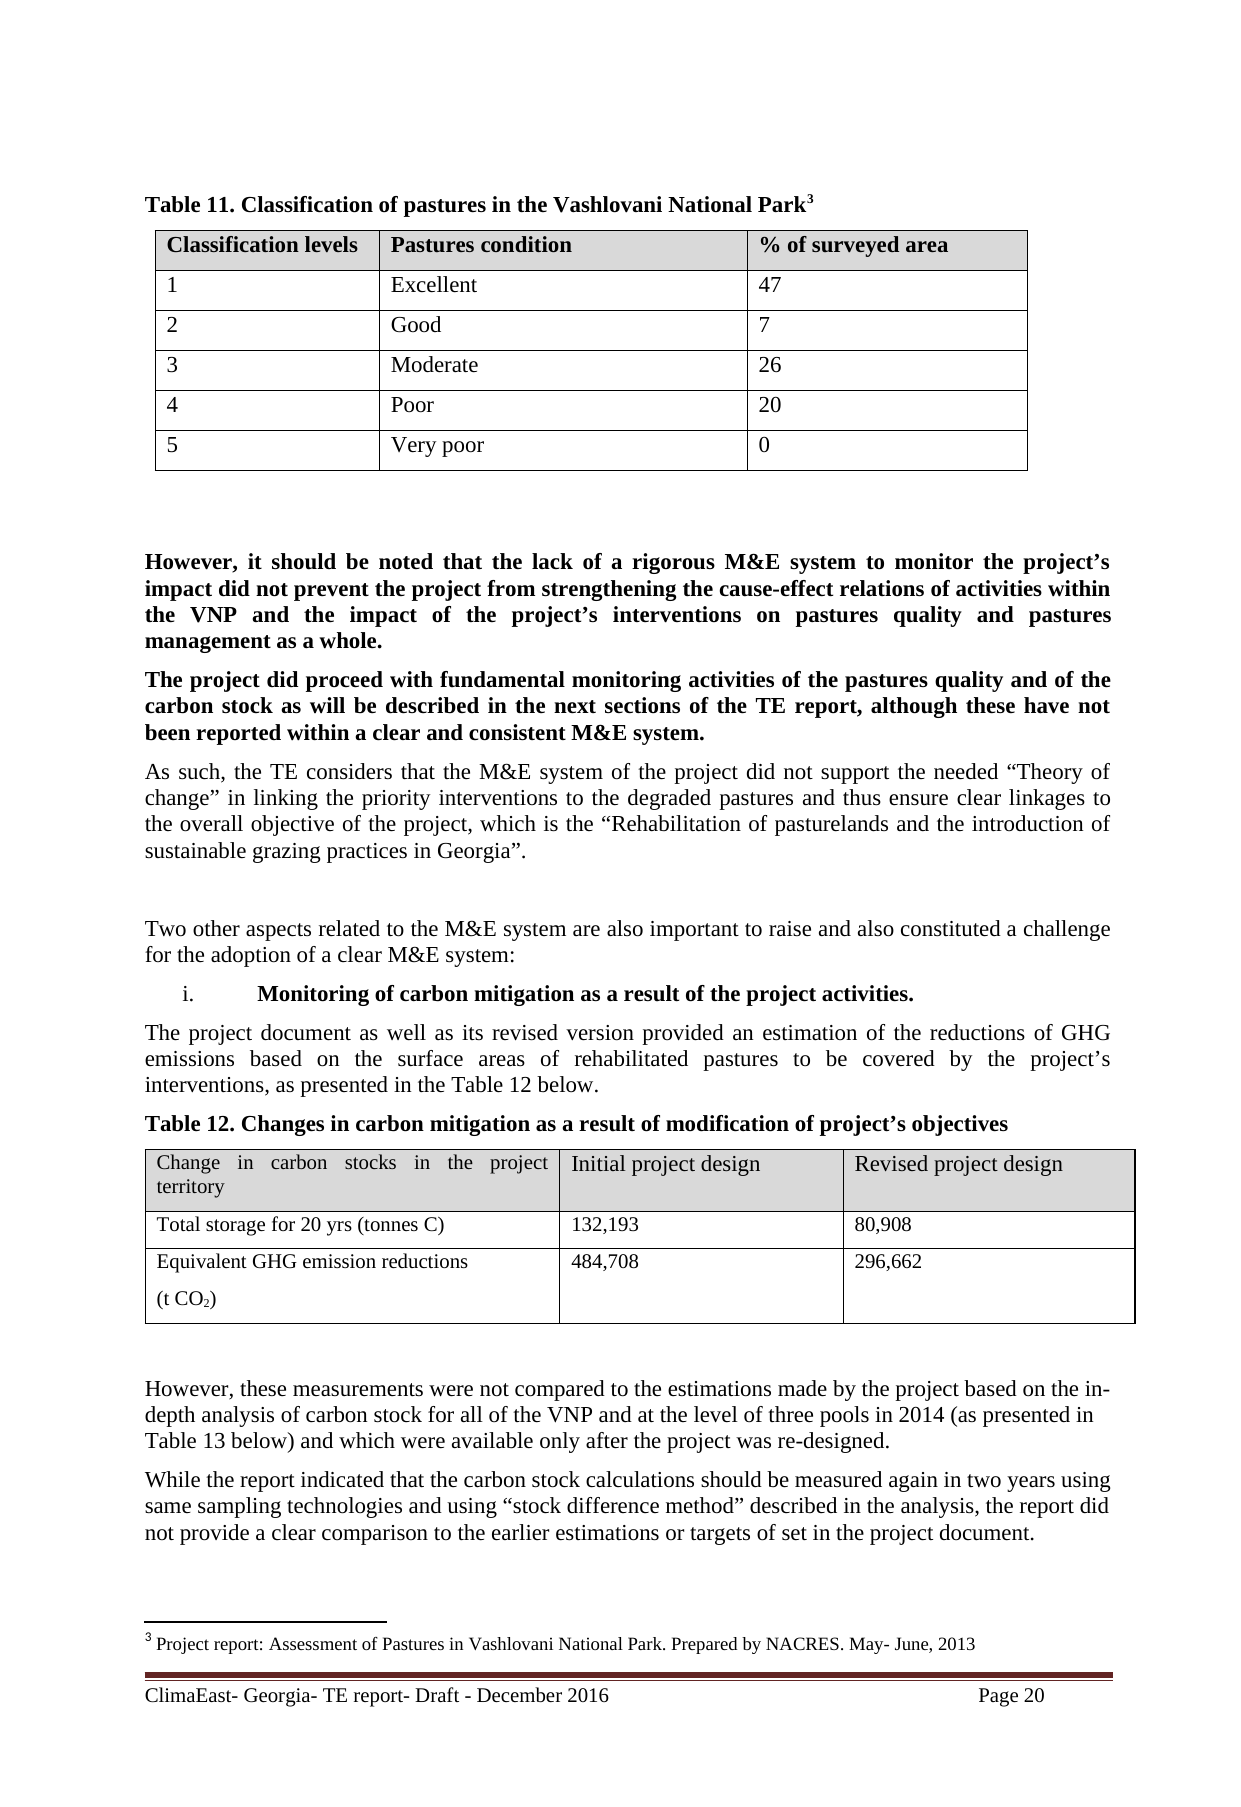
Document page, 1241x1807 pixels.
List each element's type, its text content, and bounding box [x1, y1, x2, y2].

table_cell Total storage for 20 yrs (tonnes C) [146, 1212, 559, 1248]
table_cell 5 [156, 431, 379, 469]
table_cell 7 [748, 311, 1027, 350]
table_cell 20 [748, 391, 1027, 430]
text While the report indicated that the carbon stock calculations should be measured again in two years using same sampling technologies and using “stock difference method” described in the analysis, the report did not provide a clear comparison to the earlier estimations or targets of set in the project document. [144, 1466, 1113, 1545]
list Monitoring of carbon mitigation as a result of the project activities. [182, 980, 1113, 1006]
table_cell 296,662 [844, 1249, 1134, 1322]
text The project document as well as its revised version provided an estimation of the reductions of GHG emissions based on the surface areas of rehabilitated pastures to be covered by the project’s interventions, as presented in the Table 12 below. [144, 1019, 1113, 1098]
table_cell 1 [156, 271, 379, 310]
table_cell 132,193 [560, 1212, 843, 1248]
table_cell 484,708 [560, 1249, 843, 1322]
table_header Revised project design [844, 1150, 1134, 1211]
table_cell Good [380, 311, 747, 350]
table_cell 47 [748, 271, 1027, 310]
text Table 11. Classification of pastures in the Vashlovani National Park [144, 191, 1113, 218]
table_header Change in carbon stocks in the project territory [146, 1150, 559, 1211]
table_cell Equivalent GHG emission reductions (t CO2) [146, 1249, 559, 1322]
text As such, the TE considers that the M&E system of the project did not support the needed “Theory of change” in linking the priority interventions to the degraded pastures and thus ensure clear linkages to the overall objective of the project, which is the “Rehabilitation of pasturelands and the introduction of sustainable grazing practices in Georgia”. [144, 758, 1113, 863]
table_header % of surveyed area [748, 231, 1027, 270]
table_cell Very poor [380, 431, 747, 469]
text The project did proceed with fundamental monitoring activities of the pastures quality and of the carbon stock as will be described in the next sections of the TE report, although these have not been reported within a clear and consistent M&E system. [144, 666, 1113, 745]
table_cell Poor [380, 391, 747, 430]
text Table 12. Changes in carbon mitigation as a result of modification of project’s objectives [144, 1110, 1113, 1137]
table_header Pastures condition [380, 231, 747, 270]
table_cell 3 [156, 351, 379, 390]
table_cell 0 [748, 431, 1027, 469]
table_cell 2 [156, 311, 379, 350]
table_header Classification levels [156, 231, 379, 270]
text However, it should be noted that the lack of a rigorous M&E system to monitor the project’s impact did not prevent the project from strengthening the cause-effect relations of activities within the VNP and the impact of the project’s interventions on pastures quality and pastures management as a whole. [144, 548, 1113, 654]
table_cell 26 [748, 351, 1027, 390]
table_cell 4 [156, 391, 379, 430]
table_header Initial project design [560, 1150, 843, 1211]
table_cell Moderate [380, 351, 747, 390]
text Two other aspects related to the M&E system are also important to raise and also constituted a challenge for the adoption of a clear M&E system: [144, 914, 1113, 967]
text However, these measurements were not compared to the estimations made by the project based on the in-depth analysis of carbon stock for all of the VNP and at the level of three pools in 2014 (as presented in Table 13 below) and which were available only after the project was re-designed. [144, 1374, 1113, 1454]
table_cell Excellent [380, 271, 747, 310]
table_cell 80,908 [844, 1212, 1134, 1248]
